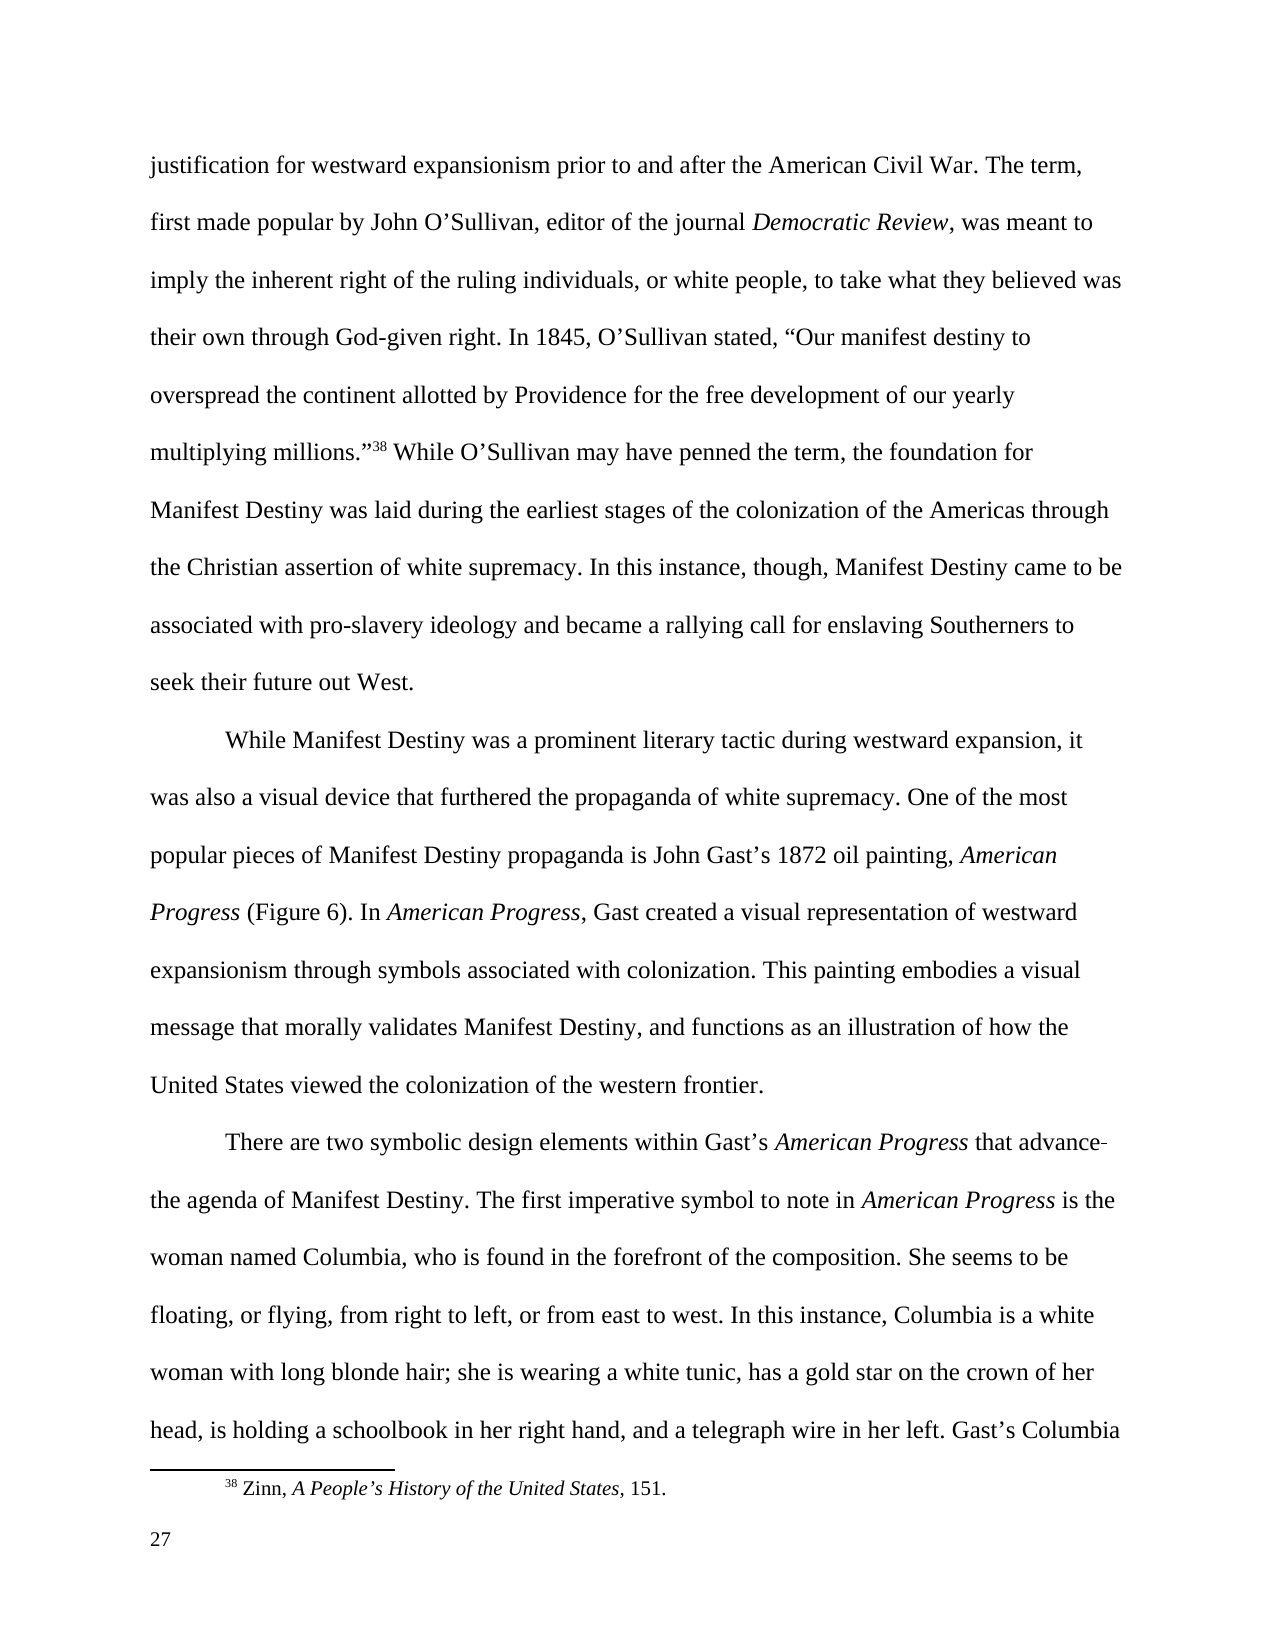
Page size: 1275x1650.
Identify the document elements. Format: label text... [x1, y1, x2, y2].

text While Manifest Destiny was a prominent literary tactic during westward expansion, it was also a visual device that furthered the propaganda of white supremacy. One of the most popular pieces of Manifest Destiny propaganda is John Gast’s 1872 oil painting, American Progress (Figure 6). In American Progress, Gast created a visual representation of westward expansionism through symbols associated with colonization. This painting embodies a visual message that morally validates Manifest Destiny, and functions as an illustration of how the United States viewed the colonization of the western frontier. [150, 725, 1125, 1099]
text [150, 1127, 1125, 1444]
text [150, 150, 1125, 696]
